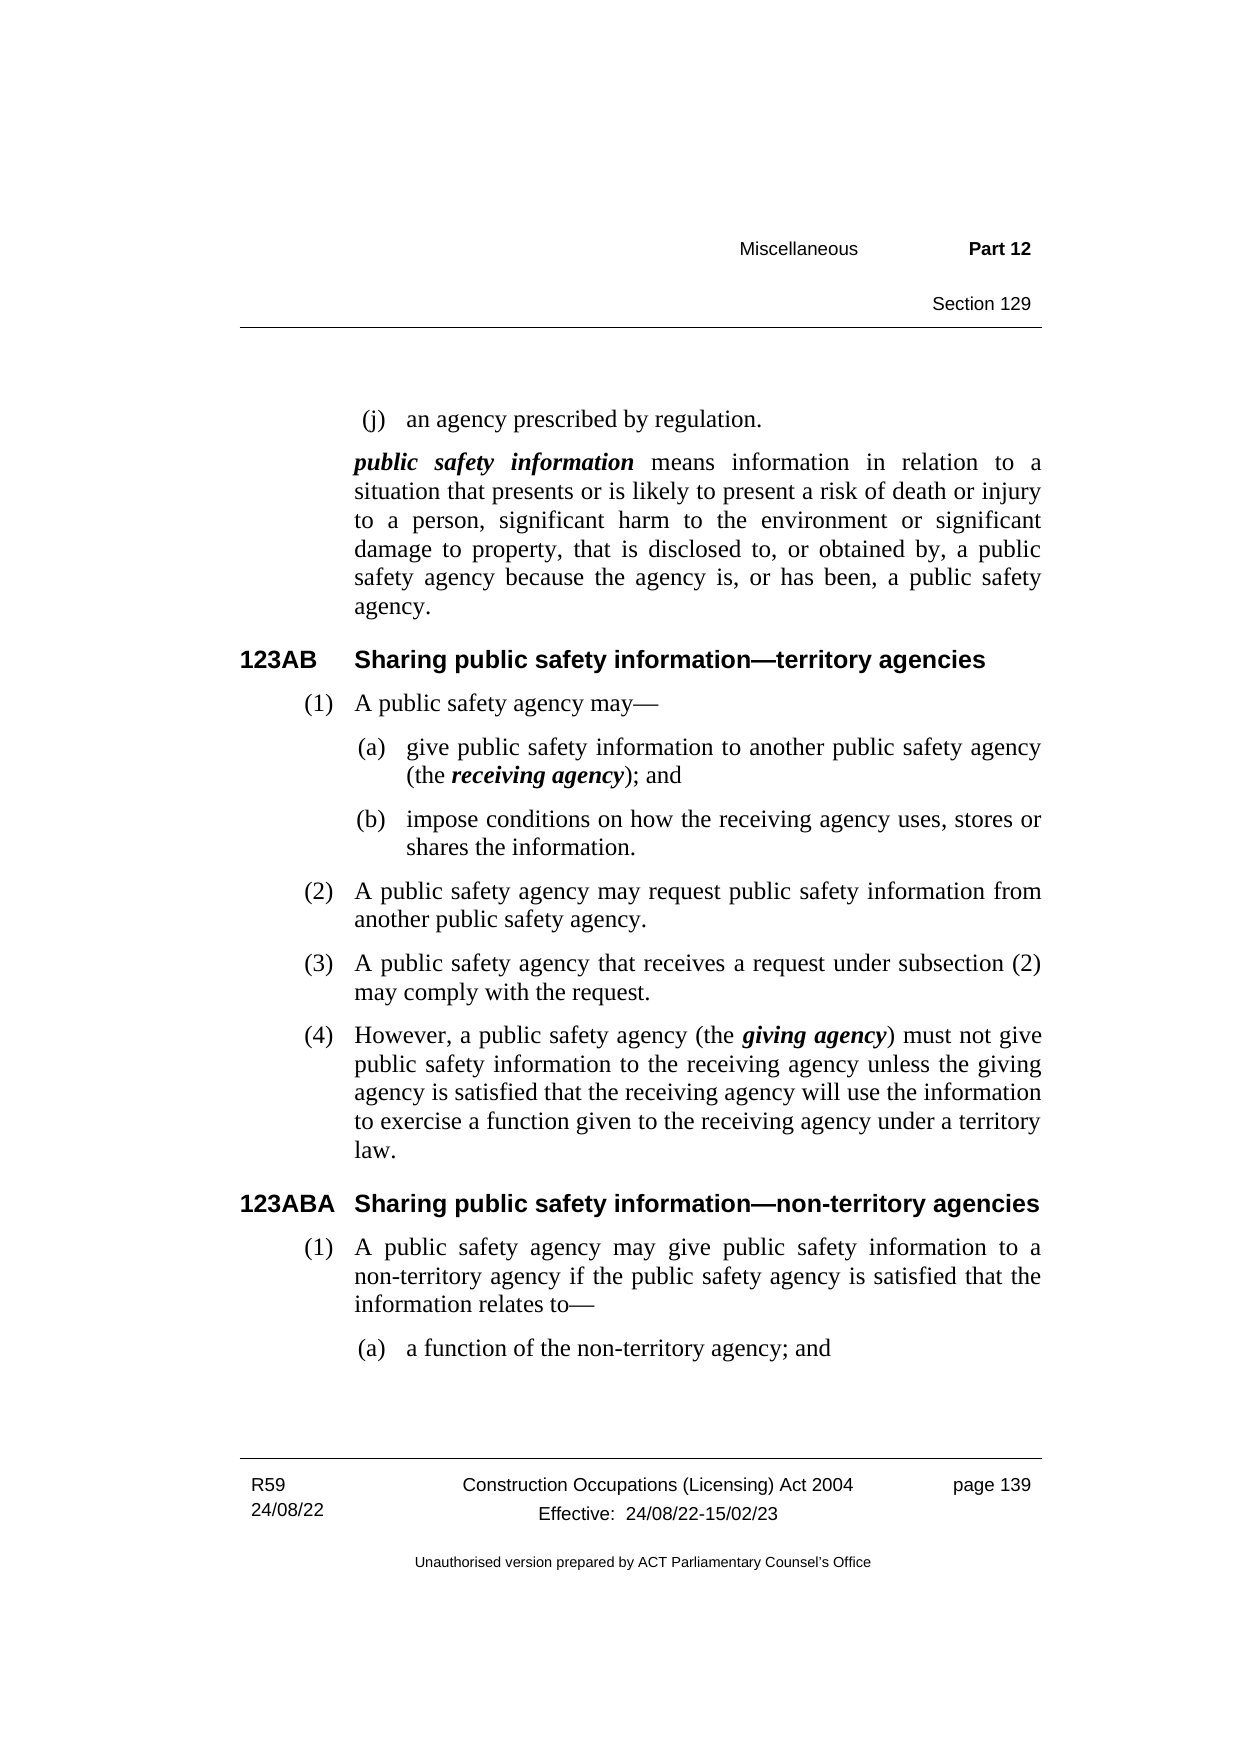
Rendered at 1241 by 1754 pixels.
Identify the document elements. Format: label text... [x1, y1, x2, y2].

text (a) a function of the non-territory agency; and [239, 1333, 1042, 1362]
text 123ABA Sharing public safety information—non-territory agencies [239, 1189, 1042, 1217]
text 123AB Sharing public safety information—territory agencies [239, 645, 1042, 674]
text (3) A public safety agency that receives a request under subsection (2) may comply with the request. [239, 948, 1042, 1005]
text (b) impose conditions on how the receiving agency uses, stores or shares the information. [239, 804, 1042, 861]
text (4) However, a public safety agency (the giving agency) must not give public safety information to the receiving agency unless the giving agency is satisfied that the receiving agency will use the information to exercise a function given to the receiving agency under a territory law. [239, 1020, 1042, 1164]
text public safety information means information in relation to a situation that presents or is likely to present a risk of death or injury to a person, significant harm to the environment or significant damage to property, that is disclosed to, or obtained by, a public safety agency because the agency is, or has been, a public safety agency. [354, 447, 1042, 620]
text (1) A public safety agency may— [239, 688, 1042, 717]
text (1) A public safety agency may give public safety information to a non-territory agency if the public safety agency is satisfied that the information relates to— [239, 1232, 1042, 1318]
text (2) A public safety agency may request public safety information from another public safety agency. [239, 876, 1042, 933]
text (a) give public safety information to another public safety agency (the receiving agency); and [239, 732, 1042, 789]
text (j) an agency prescribed by regulation. [239, 404, 1042, 433]
